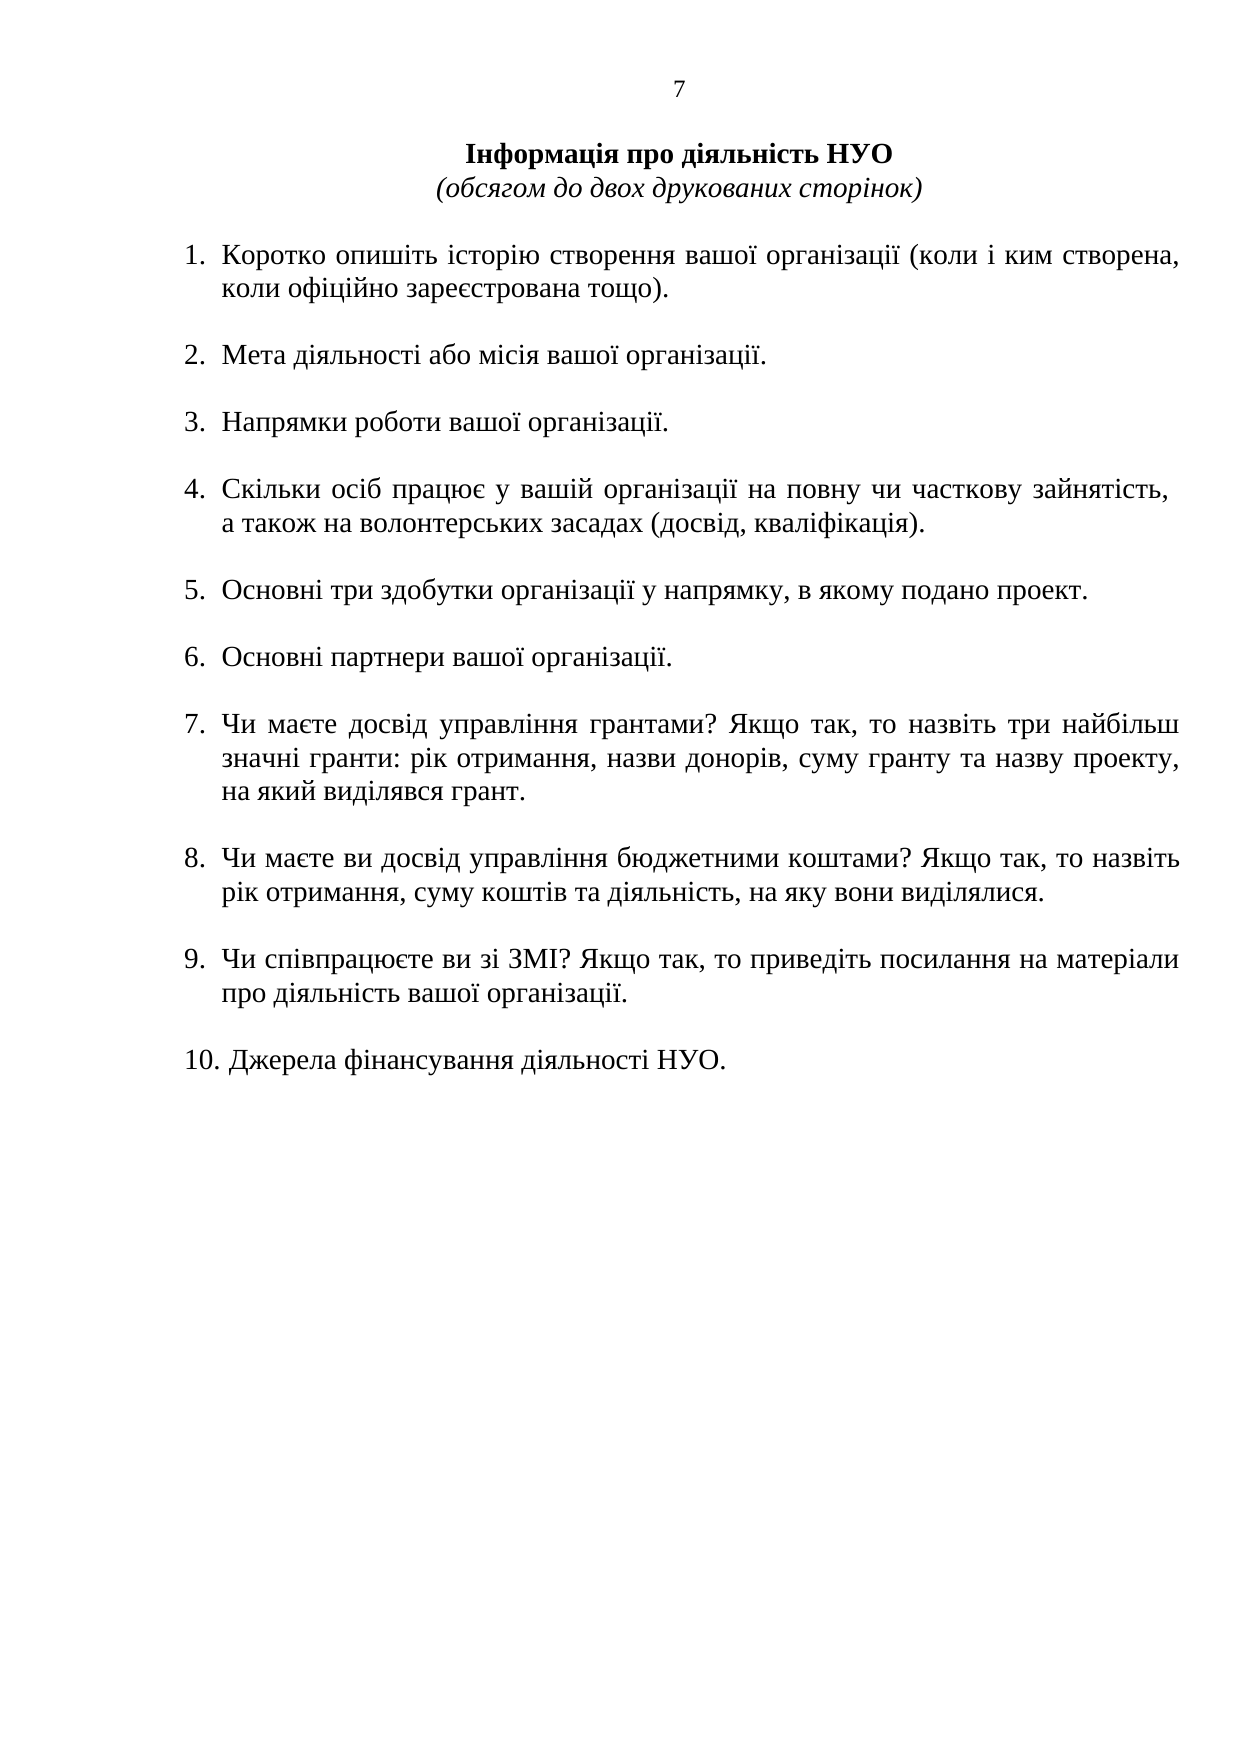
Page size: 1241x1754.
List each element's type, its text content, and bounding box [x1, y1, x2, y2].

list Основні три здобутки організації у напрямку, в якому подано проект. [184, 572, 1181, 606]
list Основні партнери вашої організації. [184, 639, 1181, 673]
list Скільки осіб працює у вашій організації на повну чи часткову зайнятість, а також на волонтерських засадах (досвід, кваліфікація). [184, 472, 1181, 539]
list Чи співпрацюєте ви зі ЗМІ? Якщо так, то приведіть посилання на матеріали про діяльність вашої організації. [184, 941, 1181, 1008]
text (обсягом до двох друкованих сторінок) [177, 170, 1181, 203]
list Чи маєте досвід управління грантами? Якщо так, то назвіть три найбільш значні гранти: рік отримання, назви донорів, суму гранту та назву проекту, на який виділявся грант. [184, 706, 1181, 807]
list Коротко опишіть історію створення вашої організації (коли і ким створена, коли офіційно зареєстрована тощо). [184, 237, 1181, 304]
list Джерела фінансування діяльності НУО. [184, 1042, 1181, 1075]
list Чи маєте ви досвід управління бюджетними коштами? Якщо так, то назвіть рік отримання, суму коштів та діяльність, на яку вони виділялися. [184, 841, 1181, 908]
list Мета діяльності або місія вашої організації. [184, 337, 1181, 371]
list Напрямки роботи вашої організації. [184, 404, 1181, 438]
text Інформація про діяльність НУО [177, 136, 1181, 170]
